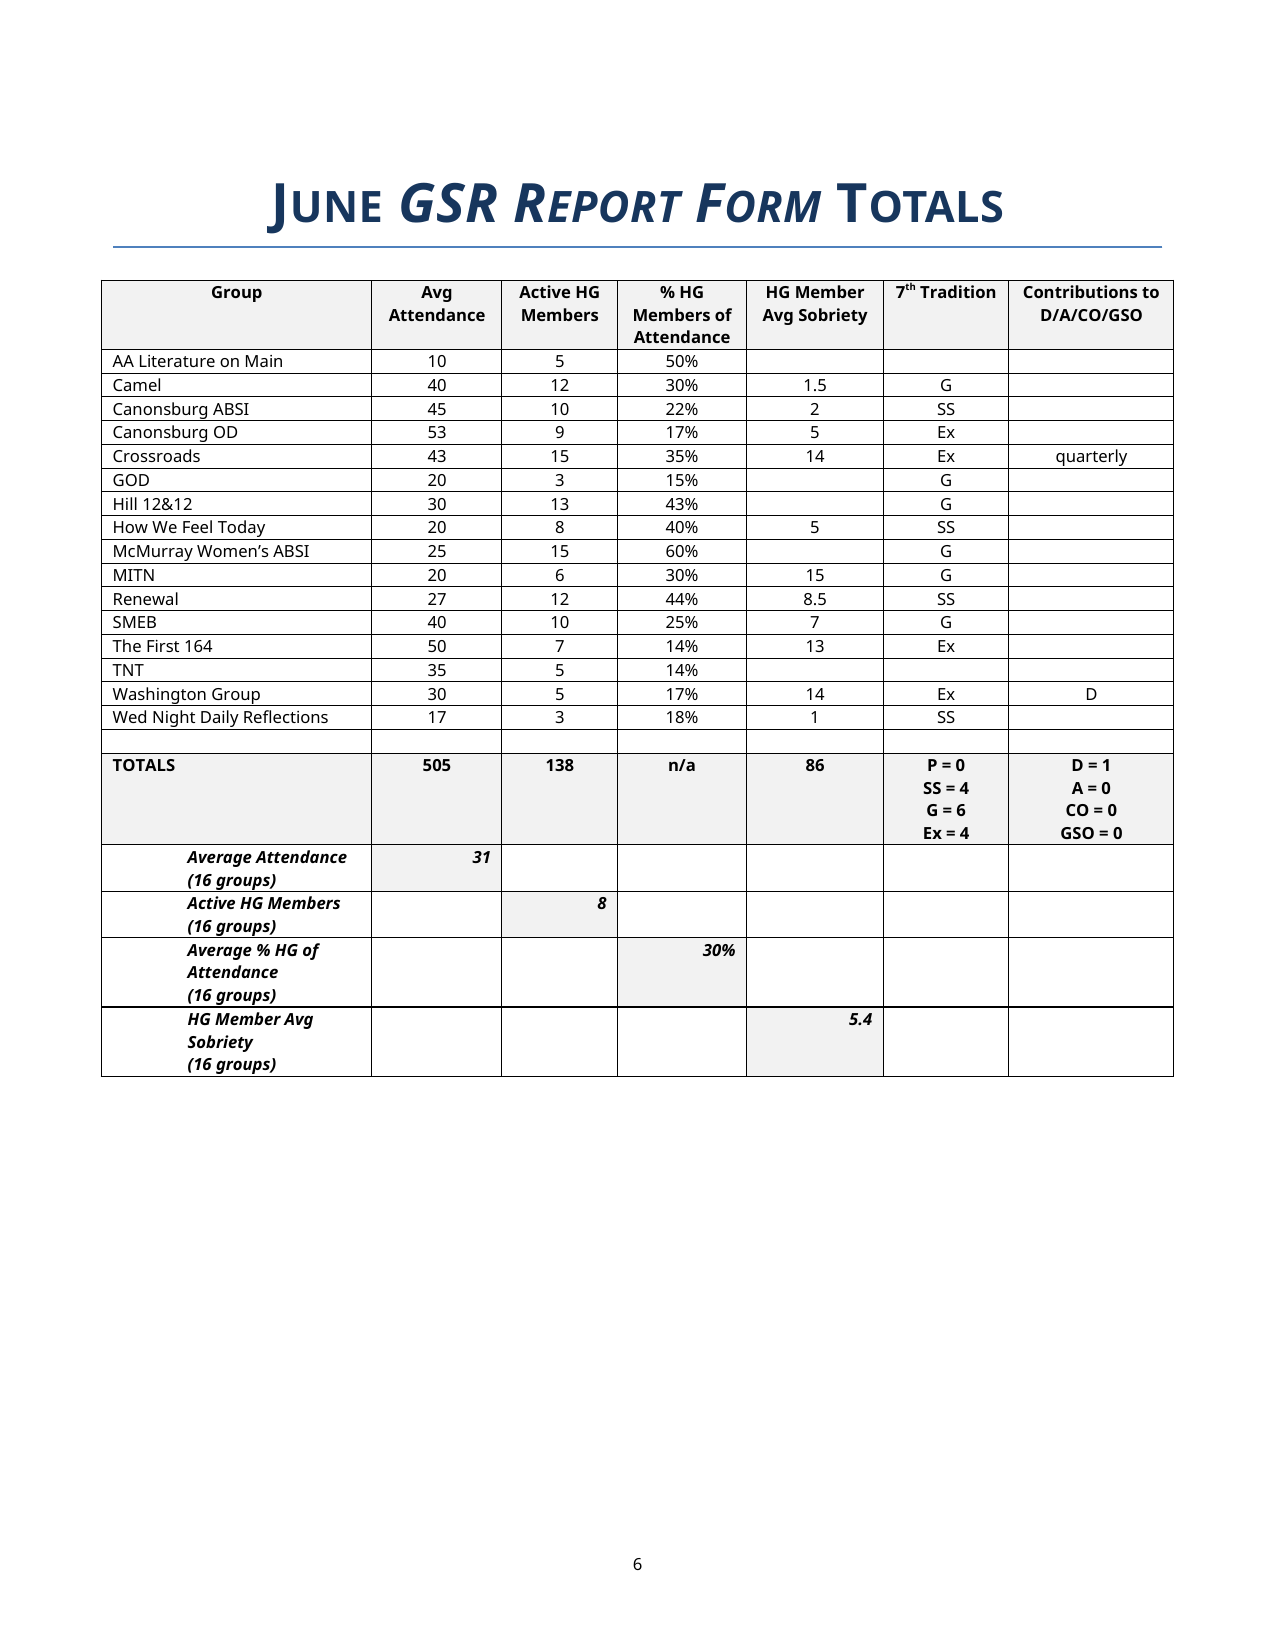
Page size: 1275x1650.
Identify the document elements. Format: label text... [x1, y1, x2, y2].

table_cell 20 [372, 516, 501, 539]
table_cell How We Feel Today [102, 516, 371, 539]
table_cell Ex [884, 421, 1008, 444]
table_cell 30 [372, 682, 501, 705]
table_cell 14% [618, 659, 746, 681]
table_cell 1.5 [747, 374, 883, 396]
table_cell [1009, 611, 1173, 634]
table_cell Ex [884, 445, 1008, 467]
table_cell 2 [747, 397, 883, 420]
table_cell 14 [747, 682, 883, 705]
table_cell 15 [502, 540, 617, 562]
table_cell 35 [372, 659, 501, 681]
table_cell 5 [747, 421, 883, 444]
table_cell [1009, 845, 1173, 891]
table_cell [502, 938, 617, 1006]
table_cell 20 [372, 469, 501, 491]
table_cell 8 [502, 892, 617, 937]
table_cell SMEB [102, 611, 371, 634]
table_header Contributions to D/A/CO/GSO [1009, 281, 1173, 349]
table_cell [747, 469, 883, 491]
table_cell 30% [618, 938, 746, 1006]
table_cell [884, 845, 1008, 891]
table_cell [1009, 492, 1173, 515]
table_cell Average % HG of Attendance (16 groups) [102, 938, 371, 1006]
table_cell [1009, 587, 1173, 610]
table_cell [618, 730, 746, 752]
table_cell Renewal [102, 587, 371, 610]
table_cell 20 [372, 564, 501, 586]
table_cell [747, 938, 883, 1006]
table_cell [372, 1008, 501, 1076]
table_cell 5 [502, 350, 617, 372]
table_cell Wed Night Daily Reflections [102, 706, 371, 729]
table_cell 15% [618, 469, 746, 491]
table_cell 35% [618, 445, 746, 467]
table_cell [502, 1008, 617, 1076]
table_cell 86 [747, 754, 883, 844]
table_cell 10 [502, 611, 617, 634]
table_cell [618, 845, 746, 891]
table_cell 17 [372, 706, 501, 729]
table_cell SS [884, 587, 1008, 610]
table_cell 5 [502, 659, 617, 681]
table_cell 18% [618, 706, 746, 729]
table_cell [747, 540, 883, 562]
table_cell [884, 892, 1008, 937]
table_cell TNT [102, 659, 371, 681]
table_cell 31 [372, 845, 501, 891]
table_cell 14 [747, 445, 883, 467]
table_cell [618, 1008, 746, 1076]
table_cell 15 [747, 564, 883, 586]
table_cell 9 [502, 421, 617, 444]
table_cell 6 [502, 564, 617, 586]
table_cell [1009, 938, 1173, 1006]
table_cell [1009, 421, 1173, 444]
table_cell 45 [372, 397, 501, 420]
table_cell [1009, 564, 1173, 586]
table_cell 15 [502, 445, 617, 467]
table_cell 138 [502, 754, 617, 844]
table_cell [1009, 1008, 1173, 1076]
table_cell Hill 12&12 [102, 492, 371, 515]
table_cell [1009, 374, 1173, 396]
table_cell [1009, 350, 1173, 372]
table_cell 3 [502, 706, 617, 729]
table_cell 1 [747, 706, 883, 729]
table_cell 40 [372, 611, 501, 634]
table_cell [372, 938, 501, 1006]
table_cell 22% [618, 397, 746, 420]
table_cell 14% [618, 635, 746, 657]
table_cell G [884, 611, 1008, 634]
table_cell G [884, 469, 1008, 491]
table_cell 3 [502, 469, 617, 491]
table_header Active HG Members [502, 281, 617, 349]
table_cell Washington Group [102, 682, 371, 705]
table_cell D [1009, 682, 1173, 705]
table_cell [1009, 540, 1173, 562]
table_cell 50 [372, 635, 501, 657]
table_cell 13 [747, 635, 883, 657]
table_cell 10 [502, 397, 617, 420]
table_cell 53 [372, 421, 501, 444]
table_cell 5 [502, 682, 617, 705]
table_cell [747, 350, 883, 372]
table_cell quarterly [1009, 445, 1173, 467]
table_cell Crossroads [102, 445, 371, 467]
table_cell Ex [884, 682, 1008, 705]
table_cell G [884, 374, 1008, 396]
table_cell [1009, 659, 1173, 681]
table_cell 44% [618, 587, 746, 610]
table_cell 60% [618, 540, 746, 562]
table_cell 12 [502, 374, 617, 396]
table_header % HG Members of Attendance [618, 281, 746, 349]
table_cell [1009, 469, 1173, 491]
table_cell 505 [372, 754, 501, 844]
table_cell TOTALS [102, 754, 371, 844]
table_cell D = 1 A = 0 CO = 0 GSO = 0 [1009, 754, 1173, 844]
table_cell SS [884, 397, 1008, 420]
table_cell [1009, 397, 1173, 420]
table_cell [747, 659, 883, 681]
table_cell [1009, 892, 1173, 937]
table_cell AA Literature on Main [102, 350, 371, 372]
table_cell [1009, 730, 1173, 752]
table_cell [502, 845, 617, 891]
table_cell 13 [502, 492, 617, 515]
table_cell 17% [618, 421, 746, 444]
table_cell Average Attendance (16 groups) [102, 845, 371, 891]
table_cell SS [884, 516, 1008, 539]
table_cell [884, 350, 1008, 372]
table_cell Ex [884, 635, 1008, 657]
table_cell [1009, 706, 1173, 729]
table_cell [618, 892, 746, 937]
table_cell [747, 892, 883, 937]
table_cell 10 [372, 350, 501, 372]
table_cell 43% [618, 492, 746, 515]
table_cell [884, 659, 1008, 681]
table_cell McMurray Women’s ABSI [102, 540, 371, 562]
table_cell Camel [102, 374, 371, 396]
table_header Avg Attendance [372, 281, 501, 349]
table_cell [747, 492, 883, 515]
table_cell 50% [618, 350, 746, 372]
table_cell MITN [102, 564, 371, 586]
table_cell 8.5 [747, 587, 883, 610]
table_cell 12 [502, 587, 617, 610]
table_cell 30 [372, 492, 501, 515]
table_cell P = 0 SS = 4 G = 6 Ex = 4 [884, 754, 1008, 844]
table_cell 5 [747, 516, 883, 539]
table_cell GOD [102, 469, 371, 491]
table_header 7th Tradition [884, 281, 1008, 349]
table_cell G [884, 540, 1008, 562]
table_cell 7 [747, 611, 883, 634]
table_cell SS [884, 706, 1008, 729]
table_cell 17% [618, 682, 746, 705]
table_cell HG Member Avg Sobriety (16 groups) [102, 1008, 371, 1076]
table_cell [884, 730, 1008, 752]
table_cell [502, 730, 617, 752]
table_cell 30% [618, 374, 746, 396]
table_cell 25% [618, 611, 746, 634]
table_cell n/a [618, 754, 746, 844]
table_cell 8 [502, 516, 617, 539]
table_cell [747, 730, 883, 752]
table_cell [372, 730, 501, 752]
table_cell Canonsburg ABSI [102, 397, 371, 420]
table_cell 40 [372, 374, 501, 396]
table_cell 30% [618, 564, 746, 586]
table_cell 43 [372, 445, 501, 467]
table_cell G [884, 564, 1008, 586]
table_cell [372, 892, 501, 937]
table_cell 25 [372, 540, 501, 562]
title June GSR Report Form Totals [112, 164, 1162, 248]
table_cell [1009, 516, 1173, 539]
table_cell [747, 845, 883, 891]
table_cell The First 164 [102, 635, 371, 657]
table_header Group [102, 281, 371, 349]
table_cell [1009, 635, 1173, 657]
table_cell 27 [372, 587, 501, 610]
table_cell [102, 730, 371, 752]
table_cell 7 [502, 635, 617, 657]
table_cell 5.4 [747, 1008, 883, 1076]
table_cell [884, 1008, 1008, 1076]
table_cell G [884, 492, 1008, 515]
table_header HG Member Avg Sobriety [747, 281, 883, 349]
table_cell [884, 938, 1008, 1006]
table_cell Active HG Members (16 groups) [102, 892, 371, 937]
table_cell 40% [618, 516, 746, 539]
table_cell Canonsburg OD [102, 421, 371, 444]
